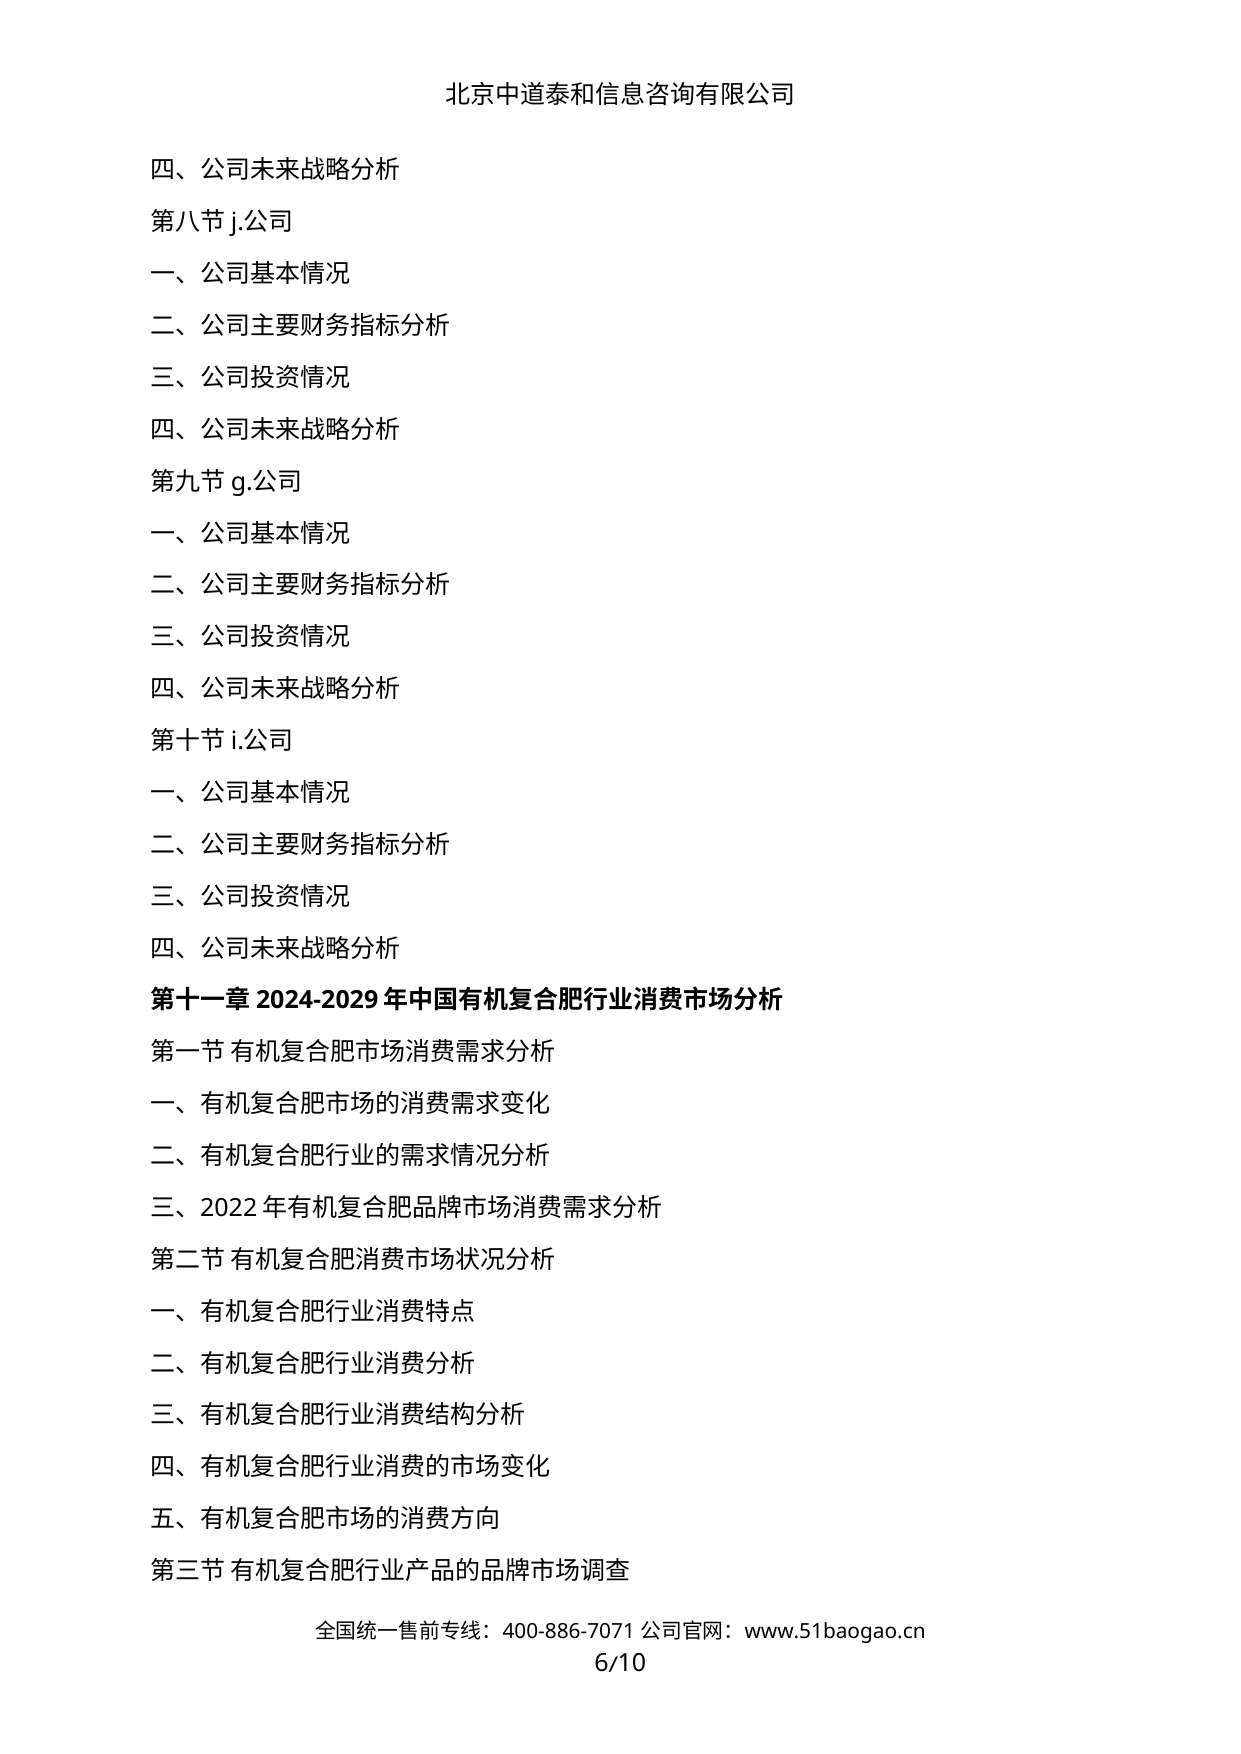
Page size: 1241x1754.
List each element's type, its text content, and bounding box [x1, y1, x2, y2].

text 二、公司主要财务指标分析 [150, 306, 1090, 342]
text 第十一章 2024-2029年中国有机复合肥行业消费市场分析 [150, 980, 1090, 1016]
text 三、公司投资情况 [150, 357, 1090, 394]
text 四、公司未来战略分析 [150, 928, 1090, 964]
text 一、公司基本情况 [150, 513, 1090, 549]
text 四、公司未来战略分析 [150, 409, 1090, 446]
text 四、公司未来战略分析 [150, 150, 1090, 186]
text 一、公司基本情况 [150, 254, 1090, 290]
text 二、公司主要财务指标分析 [150, 824, 1090, 861]
text 四、有机复合肥行业消费的市场变化 [150, 1447, 1090, 1483]
text 一、公司基本情况 [150, 772, 1090, 809]
text 一、有机复合肥市场的消费需求变化 [150, 1084, 1090, 1120]
text 第八节 j.公司 [150, 202, 1090, 238]
text 第二节 有机复合肥消费市场状况分析 [150, 1239, 1090, 1276]
text 五、有机复合肥市场的消费方向 [150, 1499, 1090, 1535]
text 第一节 有机复合肥市场消费需求分析 [150, 1032, 1090, 1068]
text 二、有机复合肥行业消费分析 [150, 1343, 1090, 1379]
text 二、公司主要财务指标分析 [150, 565, 1090, 601]
text 三、公司投资情况 [150, 617, 1090, 653]
text 第十节 i.公司 [150, 721, 1090, 757]
text 第九节 g.公司 [150, 461, 1090, 497]
text 三、公司投资情况 [150, 876, 1090, 912]
text 二、有机复合肥行业的需求情况分析 [150, 1136, 1090, 1172]
text 三、2022年有机复合肥品牌市场消费需求分析 [150, 1187, 1090, 1224]
text 三、有机复合肥行业消费结构分析 [150, 1395, 1090, 1431]
text 第三节 有机复合肥行业产品的品牌市场调查 [150, 1551, 1090, 1587]
text 一、有机复合肥行业消费特点 [150, 1291, 1090, 1327]
text 四、公司未来战略分析 [150, 669, 1090, 705]
